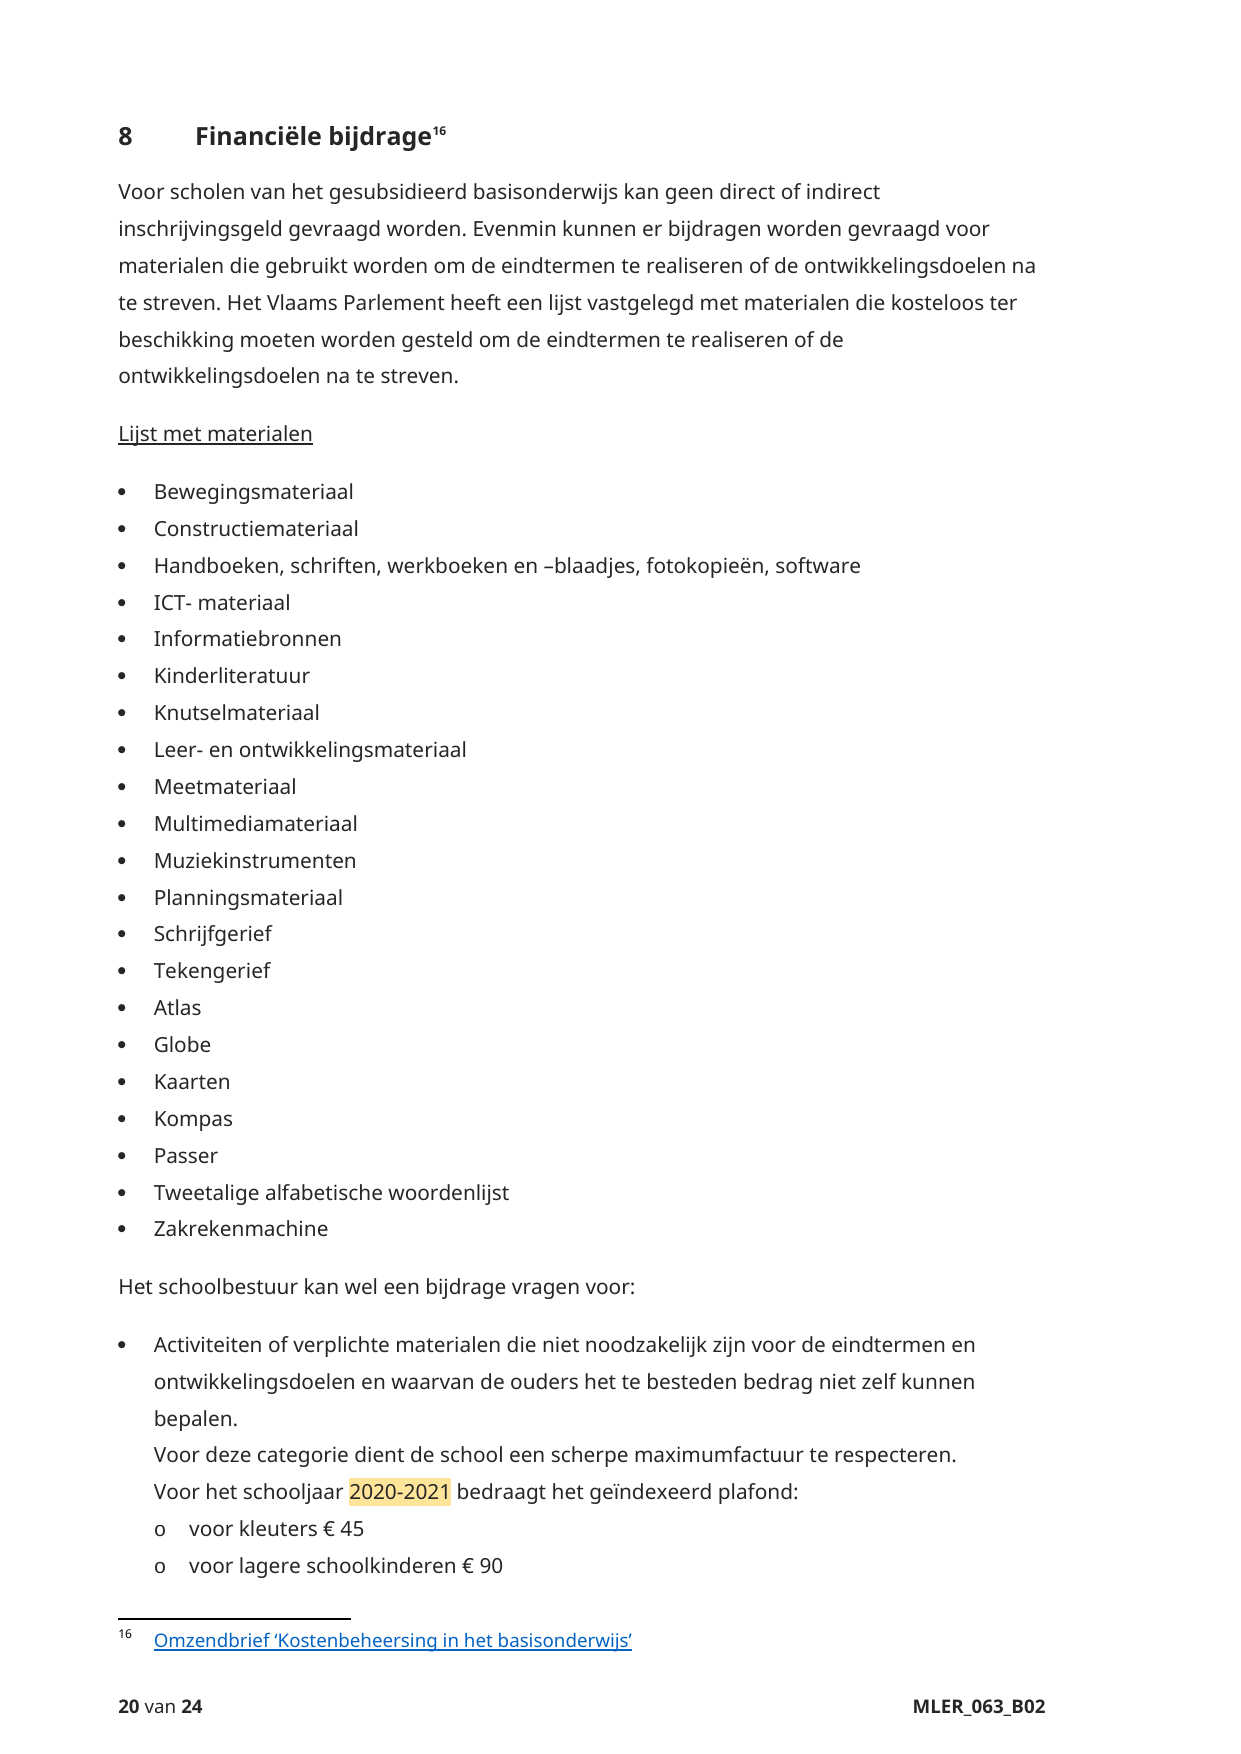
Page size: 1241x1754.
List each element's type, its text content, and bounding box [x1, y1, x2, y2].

text Globe [118, 1030, 1045, 1058]
text Tweetalige alfabetische woordenlijst [118, 1178, 1045, 1206]
text Passer [118, 1141, 1045, 1169]
text Planningsmateriaal [118, 883, 1045, 911]
text Bewegingsmateriaal [118, 477, 1045, 505]
text Meetmateriaal [118, 772, 1045, 800]
text Schrijfgerief [118, 919, 1045, 948]
subtitle Financiële bijdrage [118, 118, 1045, 152]
text Leer- en ontwikkelingsmateriaal [118, 735, 1045, 763]
text ICT- materiaal [118, 588, 1045, 616]
text Het schoolbestuur kan wel een bijdrage vragen voor: [118, 1272, 1045, 1301]
text Voor scholen van het gesubsidieerd basisonderwijs kan geen direct of indirect inschrijvingsgeld gevraagd worden. Evenmin kunnen er bijdragen worden gevraagd voor materialen die gebruikt worden om de eindtermen te realiseren of de ontwikkelingsdoelen na te streven. Het Vlaams Parlement heeft een lijst vastgelegd met materialen die kosteloos ter beschikking moeten worden gesteld om de eindtermen te realiseren of de ontwikkelingsdoelen na te streven. [118, 177, 1045, 390]
text Kinderliteratuur [118, 661, 1045, 690]
text Atlas [118, 993, 1045, 1022]
text Handboeken, schriften, werkboeken en –blaadjes, fotokopieën, software [118, 551, 1045, 579]
text Informatiebronnen [118, 624, 1045, 653]
text Knutselmateriaal [118, 698, 1045, 727]
text Tekengerief [118, 956, 1045, 985]
text Kaarten [118, 1067, 1045, 1095]
text voor kleuters € 45 [153, 1514, 1045, 1543]
text voor lagere schoolkinderen € 90 [153, 1551, 1045, 1580]
text Multimediamateriaal [118, 809, 1045, 837]
text Muziekinstrumenten [118, 846, 1045, 874]
text Kompas [118, 1104, 1045, 1132]
text Zakrekenmachine [118, 1214, 1045, 1243]
text Constructiemateriaal [118, 514, 1045, 542]
text Activiteiten of verplichte materialen die niet noodzakelijk zijn voor de eindtermen en ontwikkelingsdoelen en waarvan de ouders het te besteden bedrag niet zelf kunnen bepalen. Voor deze categorie dient de school een scherpe maximumfactuur te respecteren. Voor het schooljaar 2020-2021 bedraagt het geïndexeerd plafond: [118, 1330, 1045, 1506]
text Lijst met materialen [118, 419, 1045, 448]
